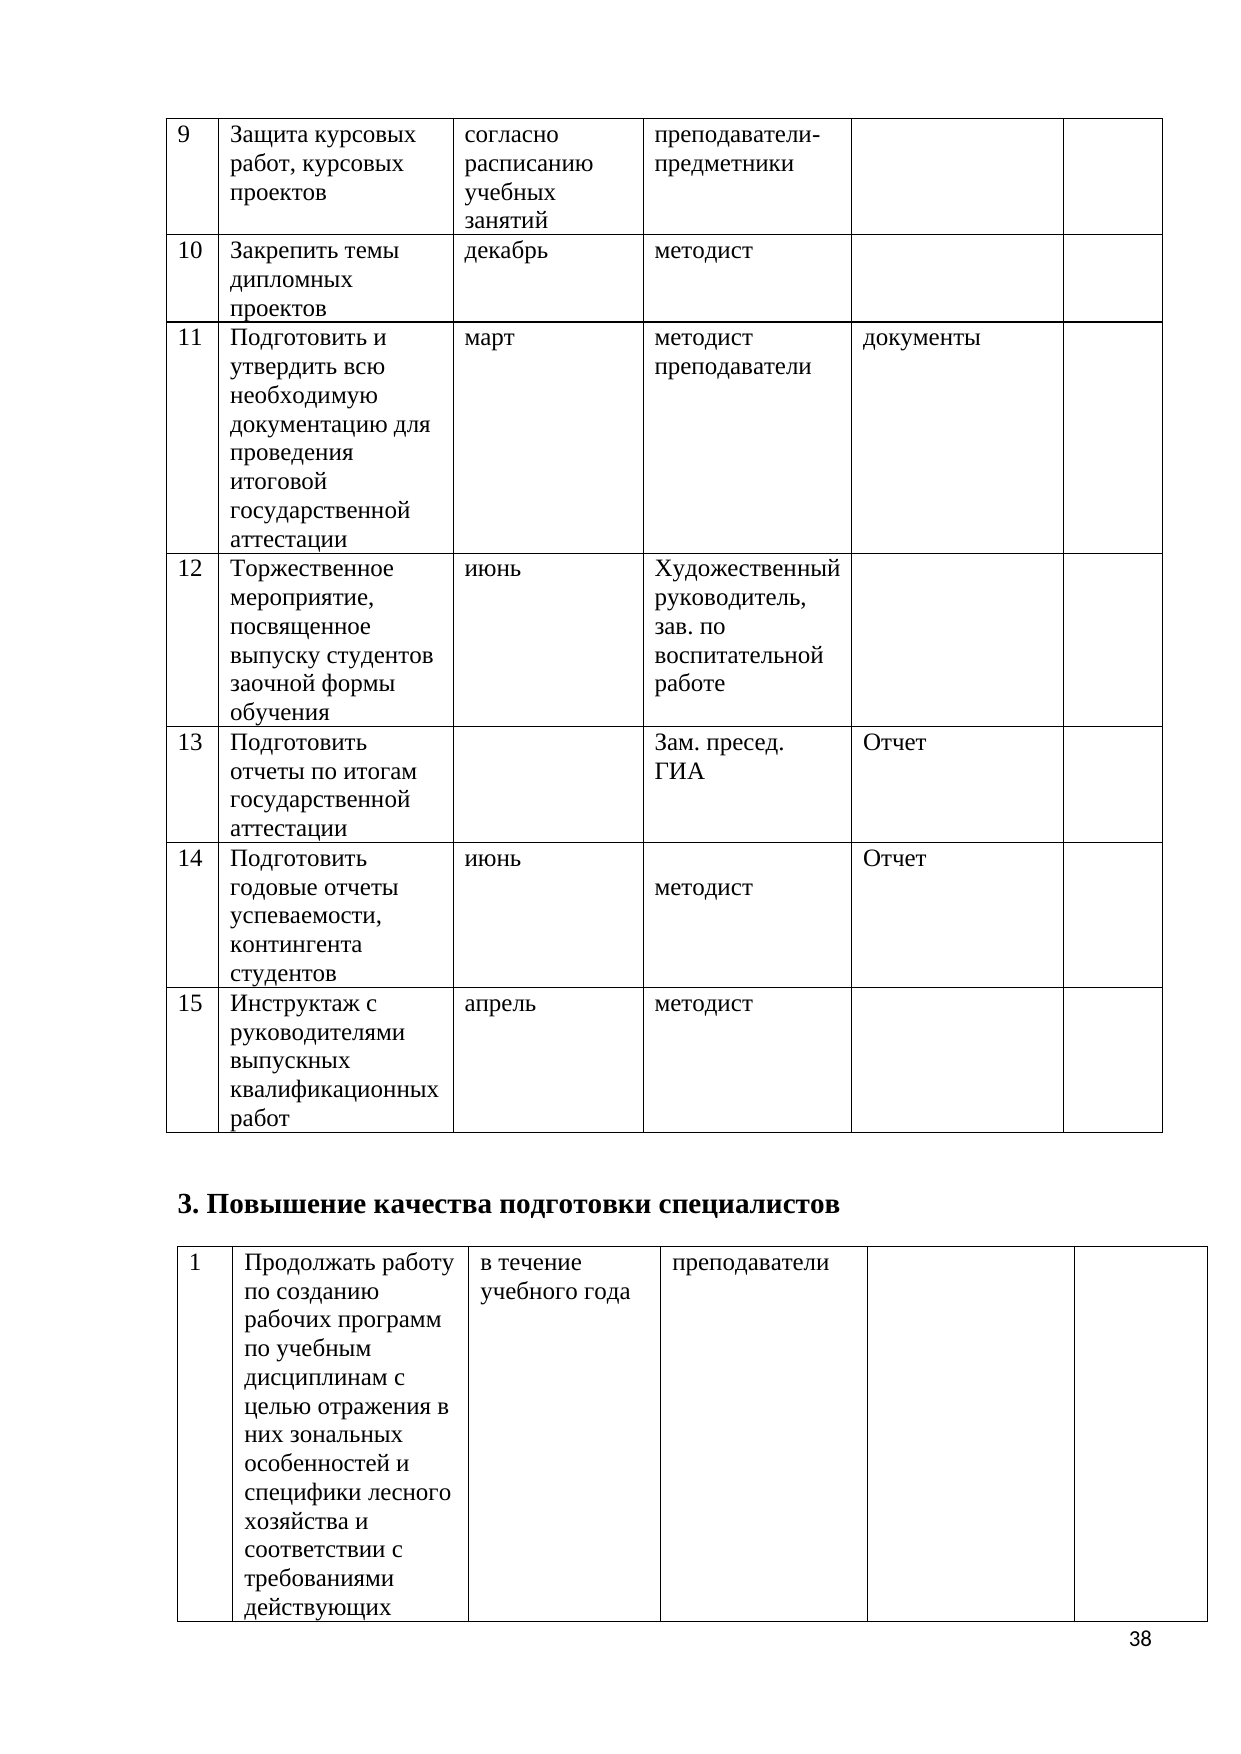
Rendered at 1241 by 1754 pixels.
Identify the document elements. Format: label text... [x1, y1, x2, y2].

table_cell 12 [167, 554, 218, 726]
table_cell [1064, 119, 1162, 234]
table_cell Защита курсовых работ, курсовых проектов [219, 119, 453, 234]
table_cell Художественный руководитель, зав. по воспитательной работе [644, 554, 851, 726]
table_cell Отчет [852, 843, 1063, 987]
table_header преподаватели [661, 1247, 867, 1621]
table_cell [852, 235, 1063, 321]
table_cell 15 [167, 988, 218, 1132]
table_cell [454, 727, 643, 842]
table_cell Инструктаж с руководителями выпускных квалификационных работ [219, 988, 453, 1132]
text 3. Повышение качества подготовки специалистов [177, 1187, 1152, 1220]
table_cell 9 [167, 119, 218, 234]
table_cell [1064, 727, 1162, 842]
table_cell [1064, 843, 1162, 987]
table_cell [1064, 235, 1162, 321]
table_cell согласно расписанию учебных занятий [454, 119, 643, 234]
table_cell 10 [167, 235, 218, 321]
table_cell Торжественное мероприятие, посвященное выпуску студентов заочной формы обучения [219, 554, 453, 726]
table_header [233, 1247, 468, 1621]
table_cell июнь [454, 554, 643, 726]
table_cell [852, 554, 1063, 726]
table_cell Зам. пресед. ГИА [644, 727, 851, 842]
table_header [868, 1247, 1074, 1621]
table_cell [1064, 323, 1162, 552]
table_cell [1064, 554, 1162, 726]
table_cell преподаватели-предметники [644, 119, 851, 234]
table_cell Подготовить годовые отчеты успеваемости, контингента студентов [219, 843, 453, 987]
table_cell документы [852, 323, 1063, 552]
table_cell методист преподаватели [644, 323, 851, 552]
table_cell Подготовить и утвердить всю необходимую документацию для проведения итоговой государственной аттестации [219, 323, 453, 552]
table_cell Отчет [852, 727, 1063, 842]
table_header 1 [178, 1247, 232, 1621]
table_cell методист [644, 843, 851, 987]
table_cell Закрепить темы дипломных проектов [219, 235, 453, 321]
table_header [1075, 1247, 1207, 1621]
table_cell март [454, 323, 643, 552]
table_cell 13 [167, 727, 218, 842]
table_cell [1064, 988, 1162, 1132]
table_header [469, 1247, 660, 1621]
table_cell июнь [454, 843, 643, 987]
table_cell методист [644, 235, 851, 321]
table_cell апрель [454, 988, 643, 1132]
table_cell Подготовить отчеты по итогам государственной аттестации [219, 727, 453, 842]
table_cell [852, 119, 1063, 234]
table_cell 14 [167, 843, 218, 987]
table_cell методист [644, 988, 851, 1132]
table_cell декабрь [454, 235, 643, 321]
table_cell 11 [167, 323, 218, 552]
table_cell [852, 988, 1063, 1132]
